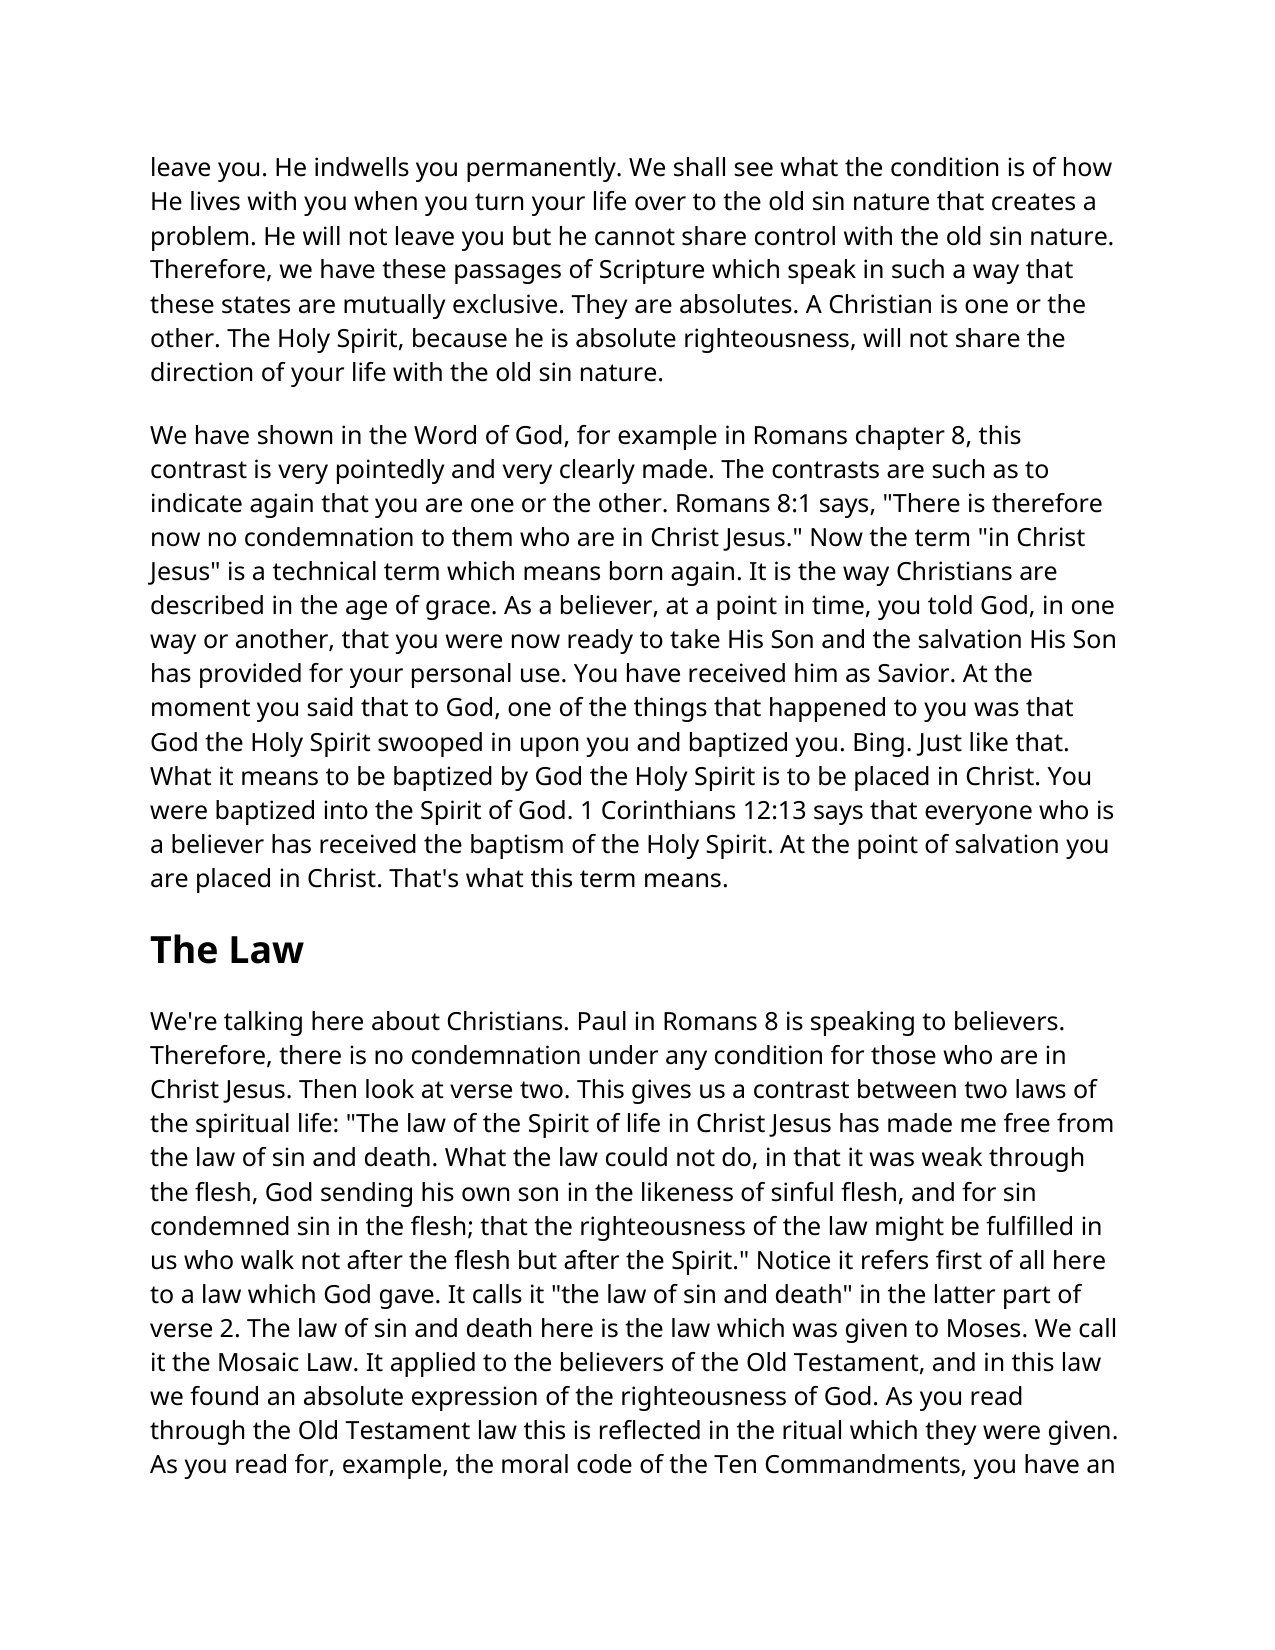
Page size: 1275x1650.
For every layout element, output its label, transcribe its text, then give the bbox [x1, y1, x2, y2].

text We have shown in the Word of God, for example in Romans chapter 8, this contrast is very pointedly and very clearly made. The contrasts are such as to indicate again that you are one or the other. Romans 8:1 says, "There is therefore now no condemnation to them who are in Christ Jesus." Now the term "in Christ Jesus" is a technical term which means born again. It is the way Christians are described in the age of grace. As a believer, at a point in time, you told God, in one way or another, that you were now ready to take His Son and the salvation His Son has provided for your personal use. You have received him as Savior. At the moment you said that to God, one of the things that happened to you was that God the Holy Spirit swooped in upon you and baptized you. Bing. Just like that. What it means to be baptized by God the Holy Spirit is to be placed in Christ. You were baptized into the Spirit of God. 1 Corinthians 12:13 says that everyone who is a believer has received the baptism of the Holy Spirit. At the point of salvation you are placed in Christ. That's what this term means. [150, 418, 1125, 894]
text The Law [150, 924, 1125, 975]
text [150, 1004, 1125, 1481]
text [150, 150, 1125, 388]
